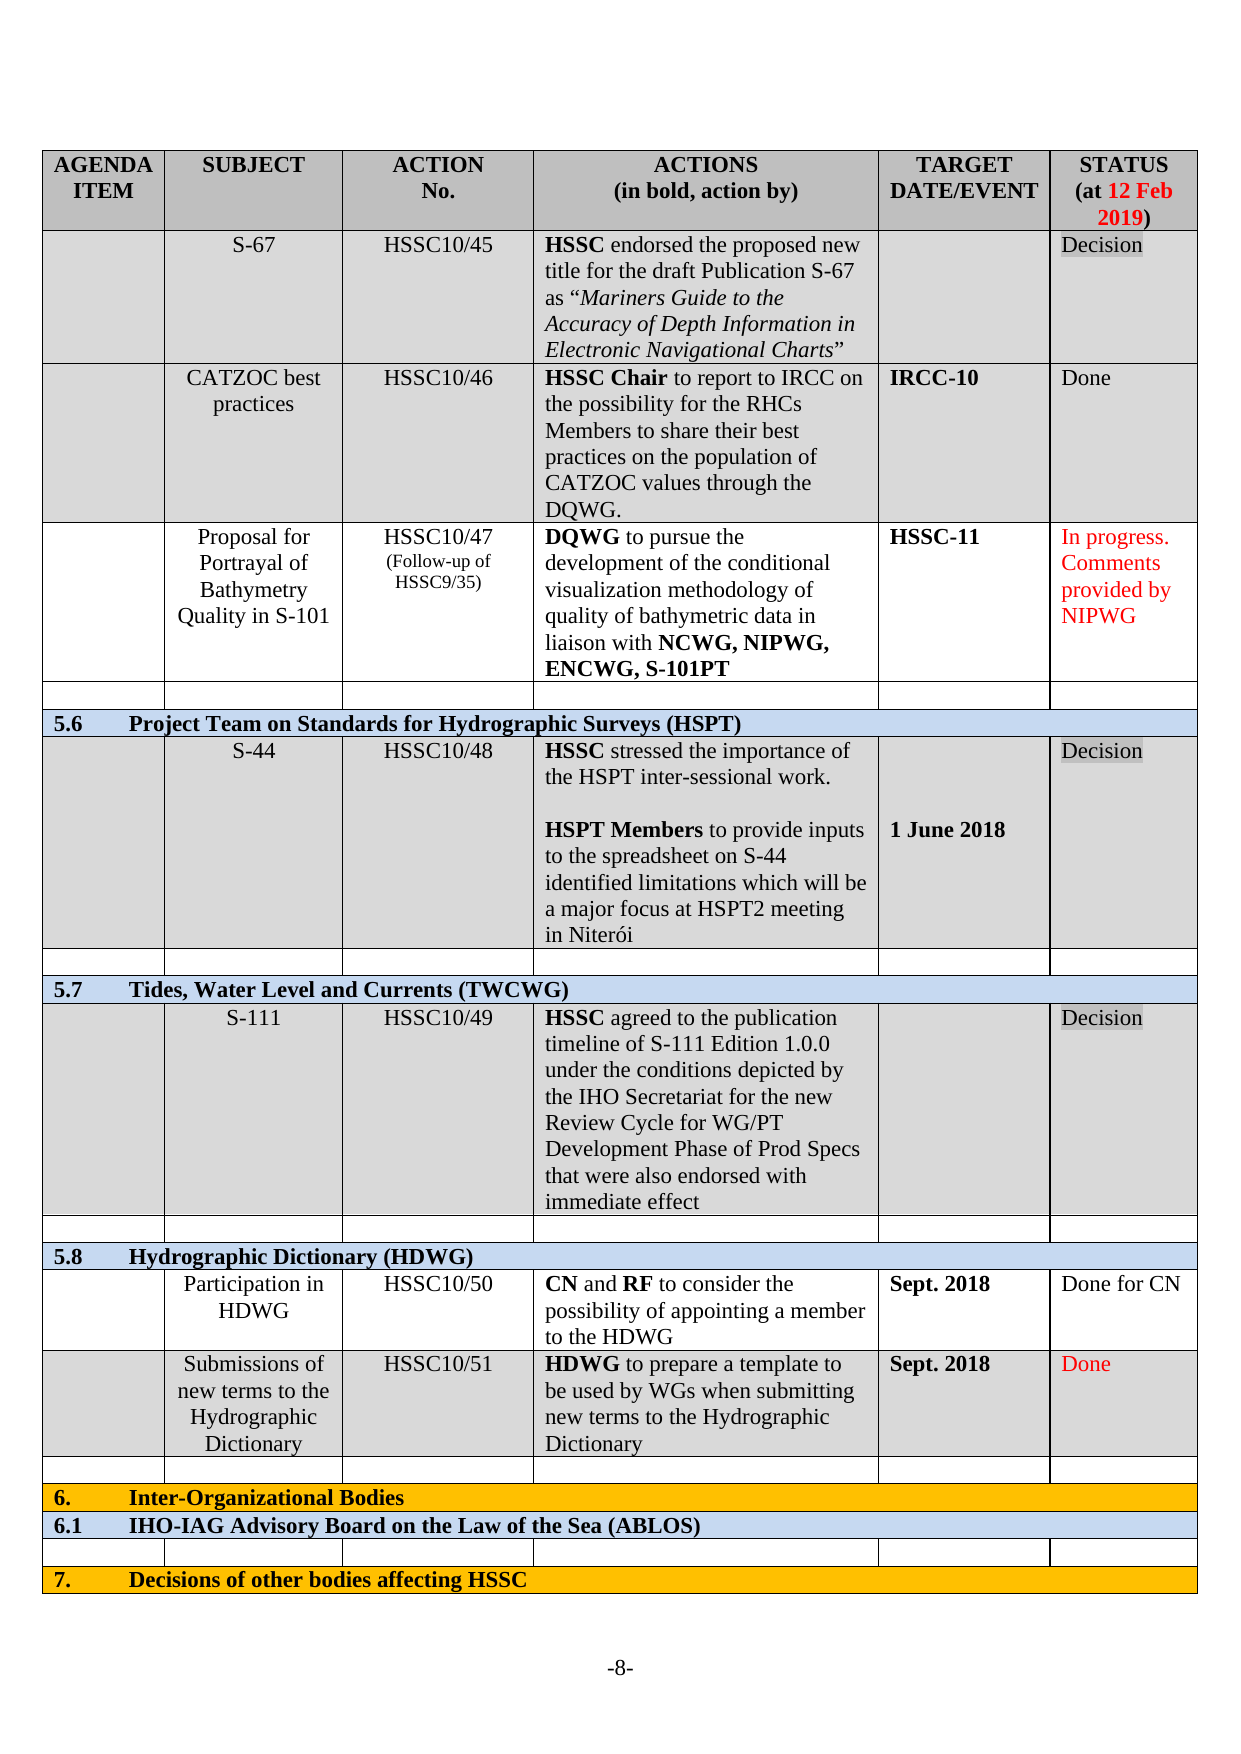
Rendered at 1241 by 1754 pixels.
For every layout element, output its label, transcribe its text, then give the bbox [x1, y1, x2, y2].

table_cell [343, 1539, 533, 1566]
table_cell [879, 231, 1049, 363]
table_cell In progress. Comments provided by NIPWG [1051, 523, 1197, 681]
table_cell HSSC10/50 [343, 1270, 533, 1349]
table_header SUBJECT [165, 151, 342, 230]
table_cell HSSC10/51 [343, 1351, 533, 1456]
table_cell 6.1 IHO-IAG Advisory Board on the Law of the Sea (ABLOS) [43, 1512, 1197, 1538]
table_cell [43, 1216, 164, 1242]
table_cell Submissions of new terms to the Hydrographic Dictionary [165, 1351, 342, 1456]
table_cell [43, 737, 164, 948]
table_cell HSSC-11 [879, 523, 1049, 681]
table_cell [343, 682, 533, 709]
table_cell 1 June 2018 [879, 737, 1049, 948]
table_cell [879, 1216, 1049, 1242]
table_cell HSSC Chair to report to IRCC on the possibility for the RHCs Members to share their best practices on the population of CATZOC values through the DQWG. [534, 364, 878, 522]
table_cell 7. Decisions of other bodies affecting HSSC [43, 1567, 1197, 1593]
table_cell [43, 1351, 164, 1456]
table_header ACTIONS (in bold, action by) [534, 151, 878, 230]
table_cell [343, 949, 533, 975]
table_cell [1051, 1539, 1197, 1566]
table_cell [43, 1004, 164, 1214]
table_cell [1051, 1216, 1197, 1242]
table_cell S-44 [165, 737, 342, 948]
table_cell [43, 1539, 164, 1566]
table_cell [165, 1216, 342, 1242]
table_cell IRCC-10 [879, 364, 1049, 522]
table_header TARGET DATE/EVENT [879, 151, 1049, 230]
table_cell Done [1051, 1351, 1197, 1456]
table_cell [1051, 949, 1197, 975]
table_cell Sept. 2018 [879, 1351, 1049, 1456]
table_cell DQWG to pursue the development of the conditional visualization methodology of quality of bathymetric data in liaison with NCWG, NIPWG, ENCWG, S-101PT [534, 523, 878, 681]
table_cell HSSC10/48 [343, 737, 533, 948]
table_cell HSSC10/47 (Follow-up of HSSC9/35) [343, 523, 533, 681]
table_cell [534, 949, 878, 975]
table_cell [343, 1216, 533, 1242]
table_cell [879, 1457, 1049, 1483]
table_header STATUS (at 12 Feb 2019) [1051, 151, 1197, 230]
table_cell HSSC10/46 [343, 364, 533, 522]
table_cell [879, 1539, 1049, 1566]
table_cell HDWG to prepare a template to be used by WGs when submitting new terms to the Hydrographic Dictionary [534, 1351, 878, 1456]
table_cell 5.8 Hydrographic Dictionary (HDWG) [43, 1243, 1197, 1269]
table_cell [534, 682, 878, 709]
table_cell [879, 682, 1049, 709]
table_cell [879, 949, 1049, 975]
table_cell [534, 1216, 878, 1242]
table_cell Decision [1051, 231, 1197, 363]
table_cell Decision [1051, 1004, 1197, 1214]
table_cell [1051, 1457, 1197, 1483]
table_cell S-67 [165, 231, 342, 363]
table_cell [43, 1270, 164, 1349]
table_cell Done for CN [1051, 1270, 1197, 1349]
table_cell [534, 1539, 878, 1566]
table_cell [165, 1539, 342, 1566]
table_cell [43, 523, 164, 681]
table_cell [43, 364, 164, 522]
table_cell [1051, 682, 1197, 709]
table_cell [534, 1457, 878, 1483]
table_cell Proposal for Portrayal of Bathymetry Quality in S-101 [165, 523, 342, 681]
table_cell [43, 682, 164, 709]
table_header AGENDA ITEM [43, 151, 164, 230]
table_cell Sept. 2018 [879, 1270, 1049, 1349]
table_cell [343, 1457, 533, 1483]
table_cell HSSC10/45 [343, 231, 533, 363]
table_cell HSSC endorsed the proposed new title for the draft Publication S-67 as “Mariners Guide to the Accuracy of Depth Information in Electronic Navigational Charts” [534, 231, 878, 363]
table_cell [43, 949, 164, 975]
table_cell [165, 949, 342, 975]
table_cell [43, 231, 164, 363]
table_cell Decision [1051, 737, 1197, 948]
table_cell CN and RF to consider the possibility of appointing a member to the HDWG [534, 1270, 878, 1349]
table_cell [165, 1457, 342, 1483]
table_cell 6. Inter-Organizational Bodies [43, 1484, 1197, 1511]
table_cell [879, 1004, 1049, 1214]
table_cell HSSC agreed to the publication timeline of S-111 Edition 1.0.0 under the conditions depicted by the IHO Secretariat for the new Review Cycle for WG/PT Development Phase of Prod Specs that were also endorsed with immediate effect [534, 1004, 878, 1214]
table_header ACTION No. [343, 151, 533, 230]
table_cell S-111 [165, 1004, 342, 1214]
table_cell Participation in HDWG [165, 1270, 342, 1349]
table_cell [165, 682, 342, 709]
table_cell 5.6 Project Team on Standards for Hydrographic Surveys (HSPT) [43, 710, 1197, 736]
table_cell [43, 1457, 164, 1483]
table_cell HSSC10/49 [343, 1004, 533, 1214]
table_cell CATZOC best practices [165, 364, 342, 522]
table_cell Done [1051, 364, 1197, 522]
table_cell 5.7 Tides, Water Level and Currents (TWCWG) [43, 976, 1197, 1003]
table_cell HSSC stressed the importance of the HSPT inter-sessional work. HSPT Members to provide inputs to the spreadsheet on S-44 identified limitations which will be a major focus at HSPT2 meeting in Niterói [534, 737, 878, 948]
